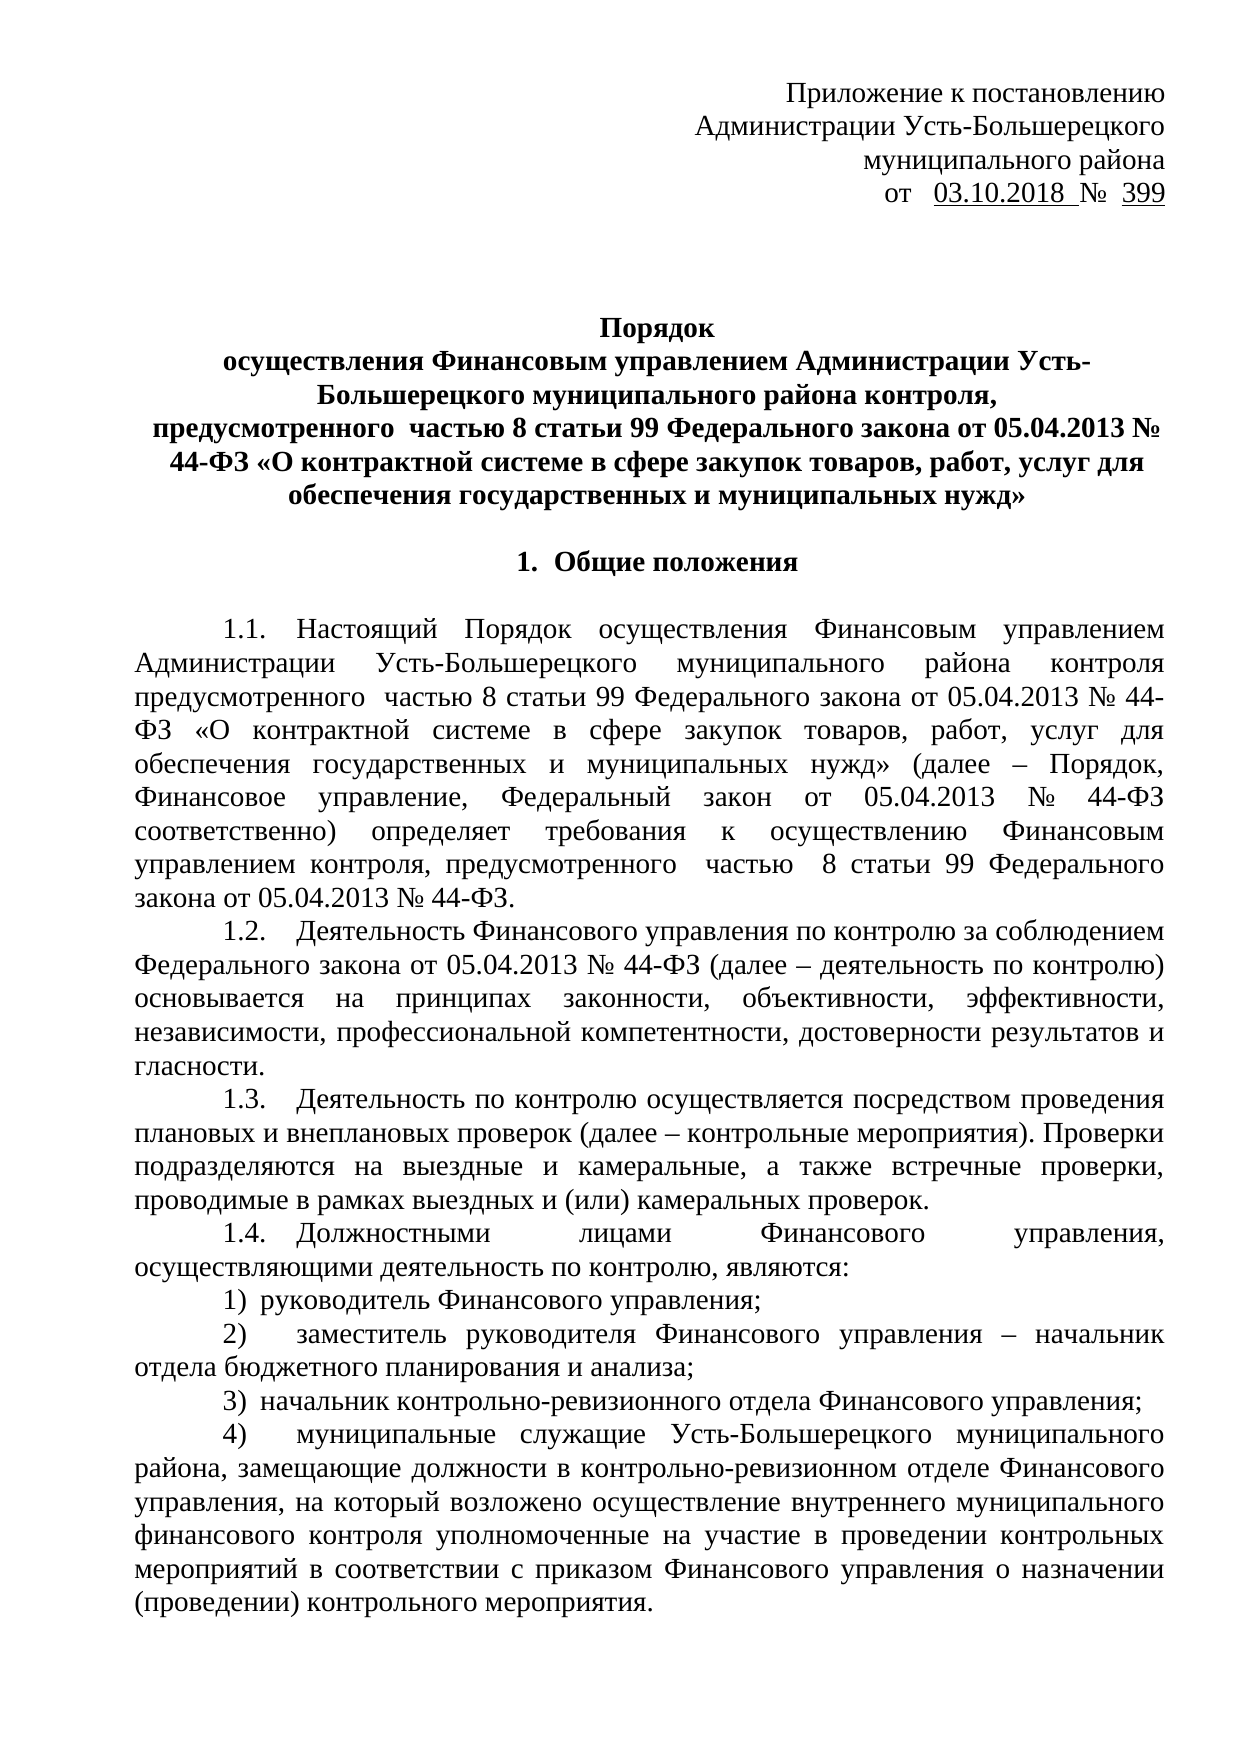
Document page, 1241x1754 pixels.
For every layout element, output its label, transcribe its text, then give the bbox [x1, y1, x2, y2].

text Приложение к постановлению [149, 75, 1165, 108]
list Деятельность по контролю осуществляется посредством проведения плановых и внеплановых проверок (далее – контрольные мероприятия). Проверки подразделяются на выездные и камеральные, а также встречные проверки, проводимые в рамках выездных и (или) камеральных проверок. [134, 1081, 1165, 1215]
text предусмотренного частью 8 статьи 99 Федерального закона от 05.04.2013 № 44-ФЗ «О контрактной системе в сфере закупок товаров, работ, услуг для обеспечения государственных и муниципальных нужд» [149, 410, 1165, 511]
list муниципальные служащие Усть-Большерецкого муниципального района, замещающие должности в контрольно-ревизионном отделе Финансового управления, на который возложено осуществление внутреннего муниципального финансового контроля уполномоченные на участие в проведении контрольных мероприятий в соответствии с приказом Финансового управления о назначении (проведении) контрольного мероприятия. [134, 1417, 1165, 1618]
list Деятельность Финансового управления по контролю за соблюдением Федерального закона от 05.04.2013 № 44-ФЗ (далее – деятельность по контролю) основывается на принципах законности, объективности, эффективности, независимости, профессиональной компетентности, достоверности результатов и гласности. [134, 913, 1165, 1081]
list Настоящий Порядок осуществления Финансовым управлением Администрации Усть-Большерецкого муниципального района контроля предусмотренного частью 8 статьи 99 Федерального закона от 05.04.2013 № 44-ФЗ «О контрактной системе в сфере закупок товаров, работ, услуг для обеспечения государственных и муниципальных нужд» (далее – Порядок, Финансовое управление, Федеральный закон от 05.04.2013 № 44-ФЗ соответственно) определяет требования к осуществлению Финансовым управлением контроля, предусмотренного частью 8 статьи 99 Федерального закона от 05.04.2013 № 44-ФЗ. [134, 612, 1165, 913]
text Администрации Усть-Большерецкого [149, 108, 1165, 142]
text муниципального района [149, 142, 1165, 176]
text от 03.10.2018 № 399 [149, 176, 1165, 209]
text Порядок [149, 310, 1165, 343]
list начальник контрольно-ревизионного отдела Финансового управления; [222, 1383, 1165, 1417]
text осуществления Финансовым управлением Администрации Усть-Большерецкого муниципального района контроля, [149, 343, 1165, 410]
list руководитель Финансового управления; [222, 1282, 1165, 1316]
list Должностными лицами Финансового управления, осуществляющими деятельность по контролю, являются: [134, 1215, 1165, 1282]
list Общие положения [149, 544, 1165, 578]
list заместитель руководителя Финансового управления – начальник отдела бюджетного планирования и анализа; [134, 1316, 1165, 1383]
